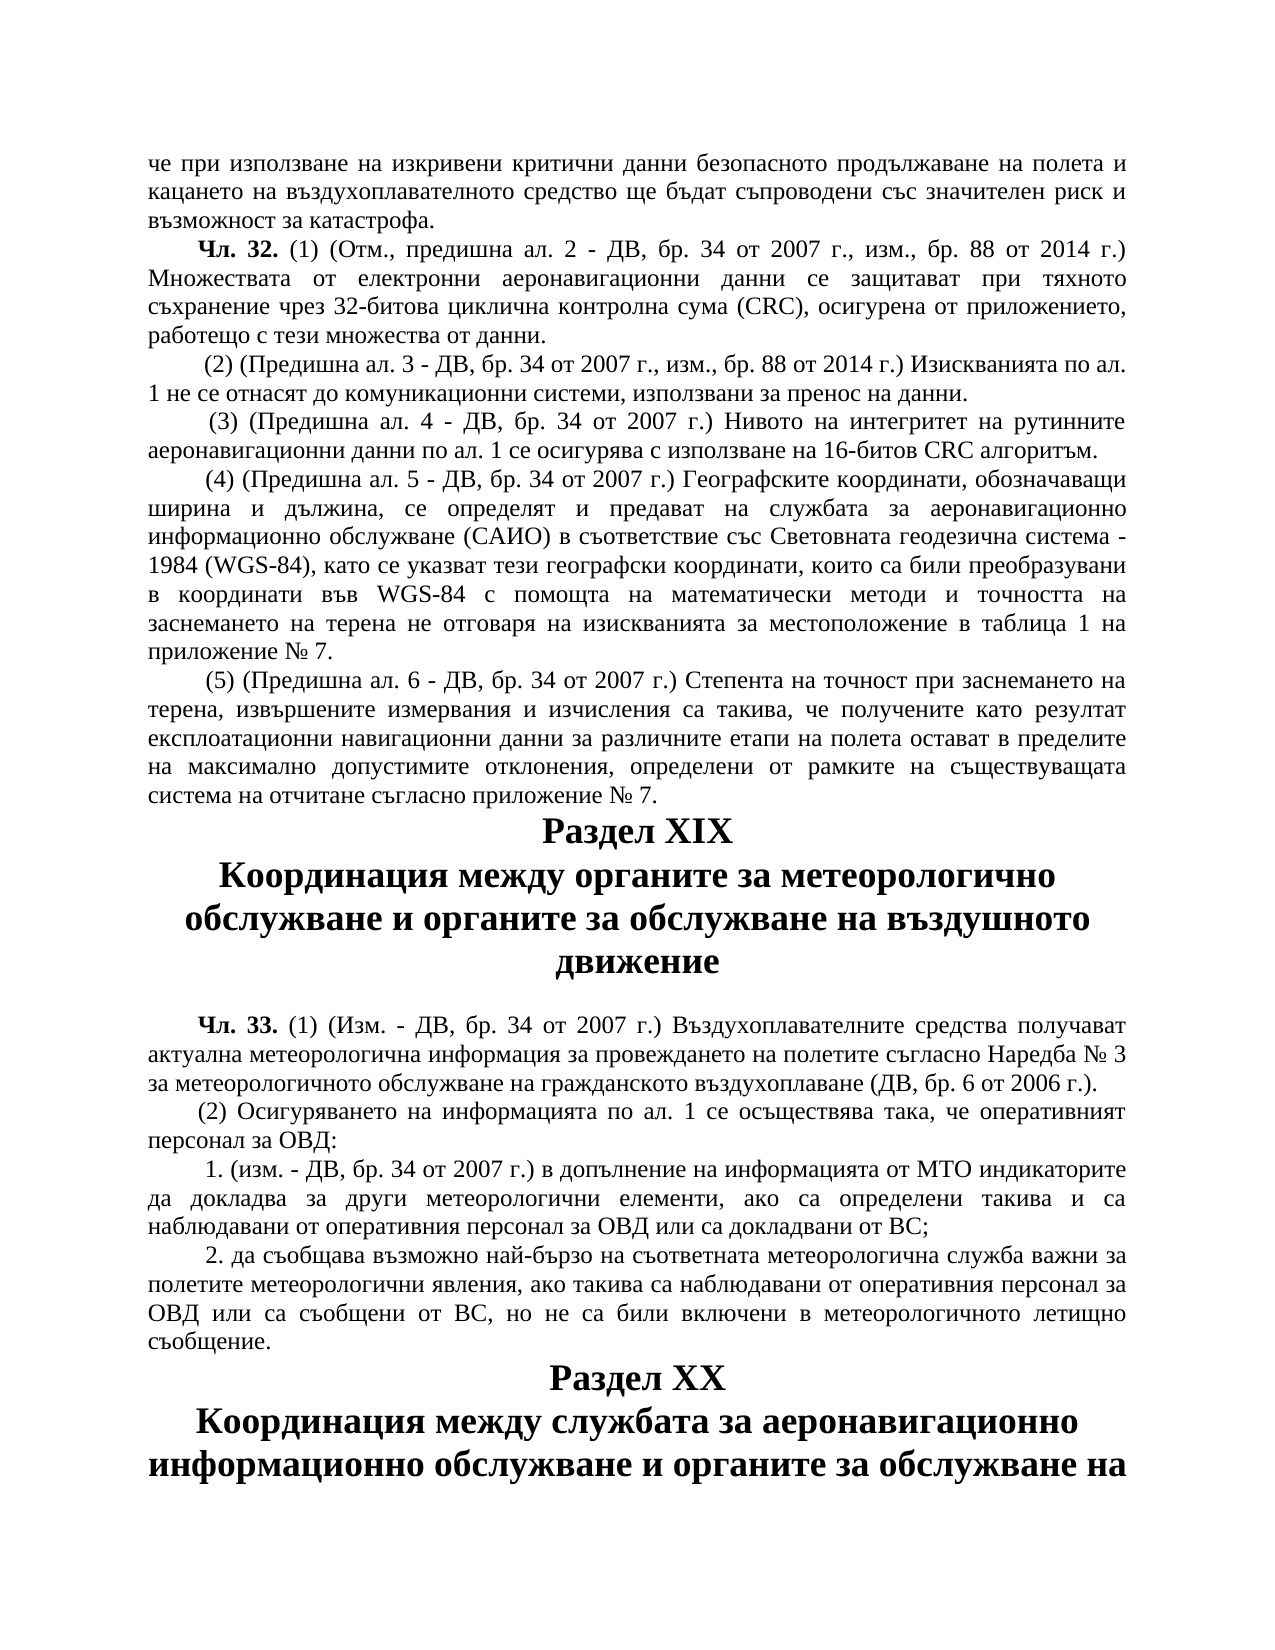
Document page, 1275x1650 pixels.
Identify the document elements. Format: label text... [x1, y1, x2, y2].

text Раздел ХХ [148, 1355, 1127, 1398]
text (5) (Предишна ал. 6 - ДВ, бр. 34 от 2007 г.) Степента на точност при заснемането на терена, извършените измервания и изчисления са такива, че получените като резултат експлоатационни навигационни данни за различните етапи на полета остават в пределите на максимално допустимите отклонения, определени от рамките на съществуващата система на отчитане съгласно приложение № 7. [148, 665, 1127, 809]
text Координация между органите за метеорологично обслужване и органите за обслужване на въздушното движение [148, 852, 1127, 981]
text (4) (Предишна ал. 5 - ДВ, бр. 34 от 2007 г.) Географските координати, обозначаващи ширина и дължина, се определят и предават на службата за аеронавигационно информационно обслужване (САИО) в съответствие със Световната геодезична система - 1984 (WGS-84), като се указват тези географски координати, които са били преобразувани в координати във WGS-84 с помощта на математически методи и точността на заснемането на терена не отговаря на изискванията за местоположение в таблица 1 на приложение № 7. [148, 464, 1127, 665]
text Раздел ХIХ [148, 809, 1127, 852]
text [148, 1398, 1127, 1484]
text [148, 148, 1127, 234]
text Чл. 33. (1) (Изм. - ДВ, бр. 34 от 2007 г.) Въздухоплавателните средства получават актуална метеорологична информация за провеждането на полетите съгласно Наредба № 3 за метеорологичното обслужване на гражданското въздухоплаване (ДВ, бр. 6 от 2006 г.). [148, 1010, 1127, 1096]
text Чл. 32. (1) (Отм., предишна ал. 2 - ДВ, бр. 34 от 2007 г., изм., бр. 88 от 2014 г.) Множествата от електронни аеронавигационни данни се защитават при тяхното съхранение чрез 32-битова циклична контролна сума (CRC), осигурена от приложението, работещо с тези множества от данни. [148, 234, 1127, 349]
text (2) Осигуряването на информацията по ал. 1 се осъществява така, че оперативният персонал за ОВД: [148, 1096, 1127, 1154]
text (3) (Предишна ал. 4 - ДВ, бр. 34 от 2007 г.) Нивото на интегритет на рутинните аеронавигационни данни по ал. 1 се осигурява с използване на 16-битов CRC алгоритъм. [148, 406, 1127, 464]
text 1. (изм. - ДВ, бр. 34 от 2007 г.) в допълнение на информацията от МТО индикаторите да докладва за други метеорологични елементи, ако са определени такива и са наблюдавани от оперативния персонал за ОВД или са докладвани от ВС; [148, 1154, 1127, 1240]
text (2) (Предишна ал. 3 - ДВ, бр. 34 от 2007 г., изм., бр. 88 от 2014 г.) Изискванията по ал. 1 не се отнасят до комуникационни системи, използвани за пренос на данни. [148, 349, 1127, 406]
text 2. да съобщава възможно най-бързо на съответната метеорологична служба важни за полетите метеорологични явления, ако такива са наблюдавани от оперативния персонал за ОВД или са съобщени от ВС, но не са били включени в метеорологичното летищно съобщение. [148, 1240, 1127, 1355]
